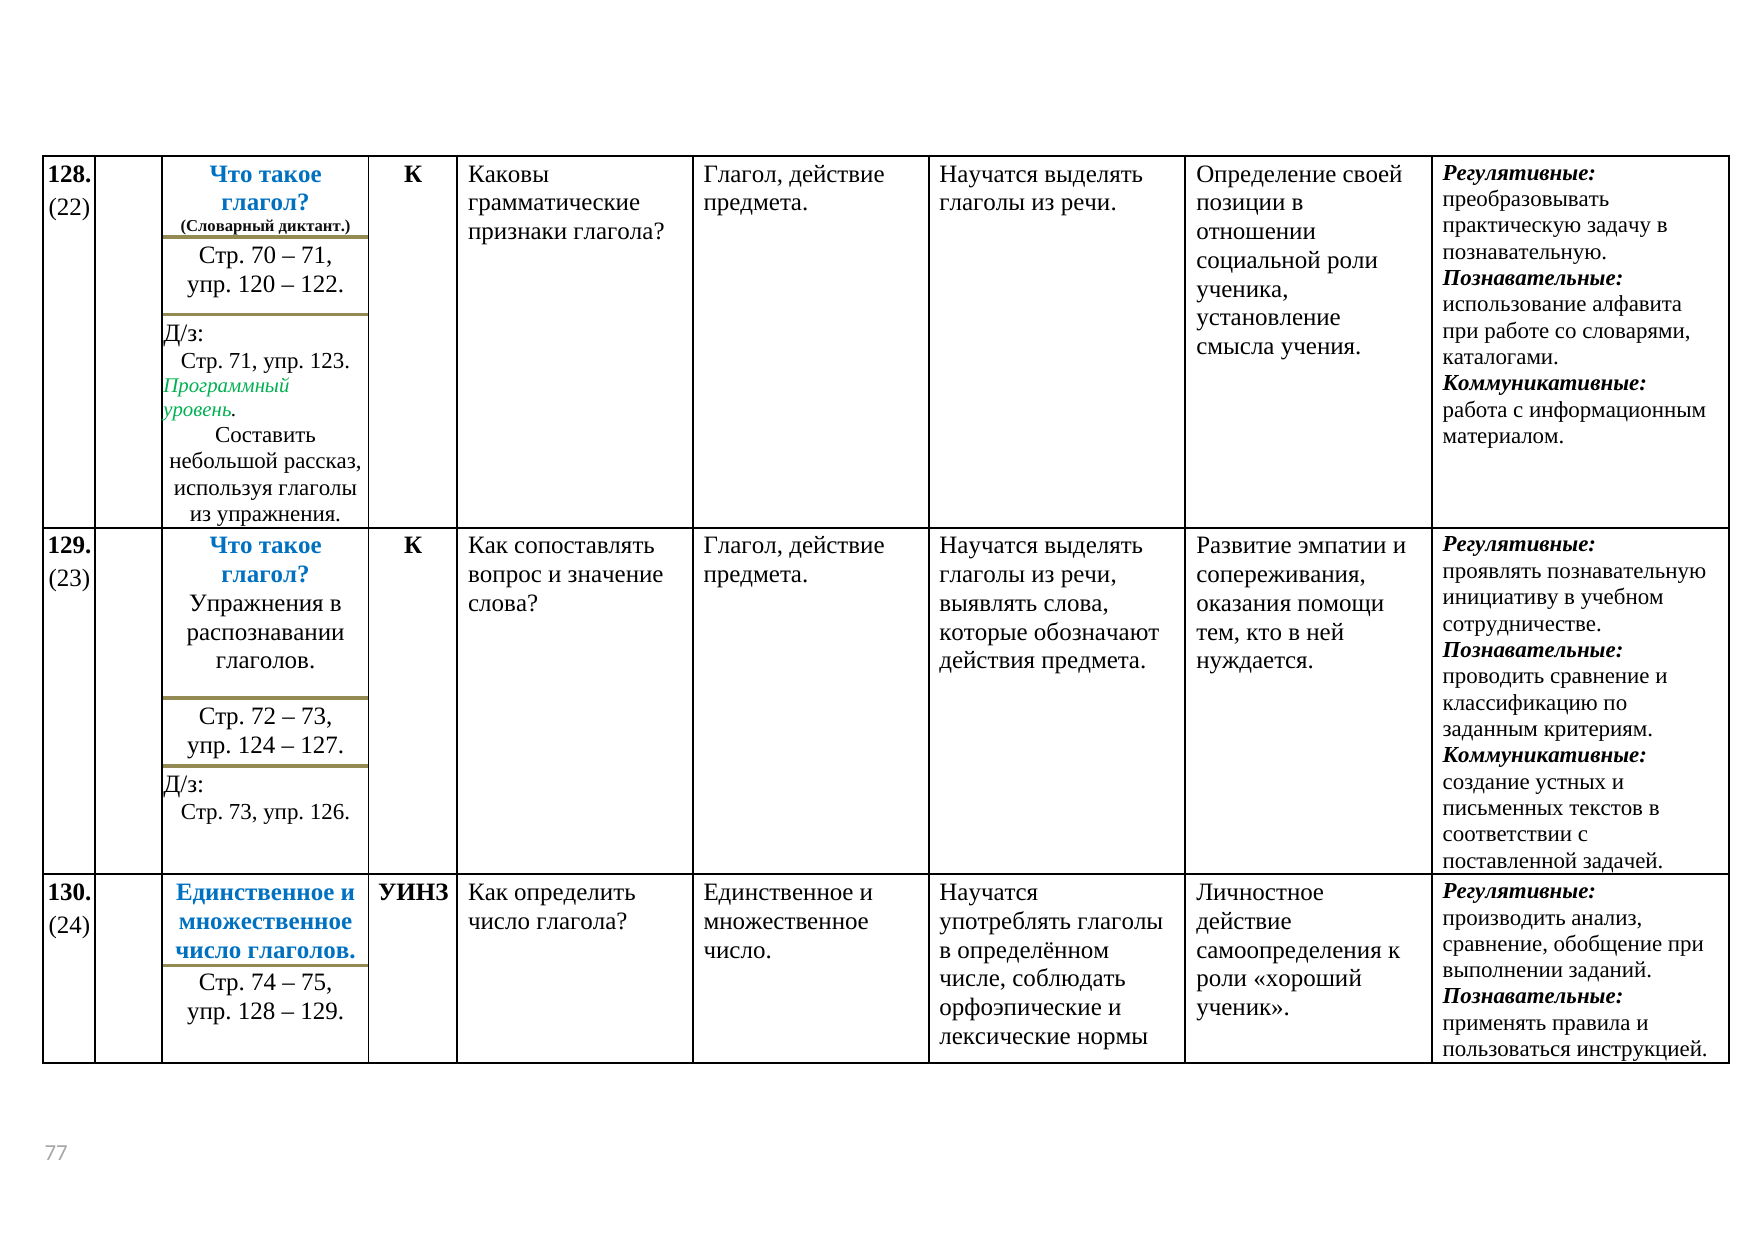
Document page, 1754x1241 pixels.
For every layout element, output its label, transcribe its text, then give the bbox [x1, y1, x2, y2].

table_cell Как определить число глагола? [458, 875, 692, 1062]
table_header 128. (22) [44, 157, 94, 527]
table_cell Стр. 74 – 75, упр. 128 – 129. [163, 967, 368, 1062]
table_cell Регулятивные: проявлять познавательную инициативу в учебном сотрудничестве. Познавательные: проводить сравнение и классификацию по заданным критериям. Коммуникативные: создание устных и письменных текстов в соответствии с поставленной задачей. [1433, 529, 1728, 873]
table_header Глагол, действие предмета. [694, 157, 928, 527]
table_cell 129. (23) [44, 529, 94, 873]
table_header Определение своей позиции в отношении социальной роли ученика, установление смысла учения. [1186, 157, 1431, 527]
table_cell Научатся выделять глаголы из речи, выявлять слова, которые обозначают действия предмета. [930, 529, 1184, 873]
table_header Что такое глагол? (Словарный диктант.) [163, 157, 368, 235]
table_cell 130. (24) [44, 875, 94, 1062]
table_header Регулятивные: преобразовывать практическую задачу в познавательную. Познавательные: использование алфавита при работе со словарями, каталогами. Коммуникативные: работа с информационным материалом. [1433, 157, 1728, 527]
table_cell УИНЗ [369, 875, 456, 1062]
table_cell Регулятивные: производить анализ, сравнение, обобщение при выполнении заданий. Познавательные: применять правила и пользоваться инструкцией. [1433, 875, 1728, 1062]
table_cell Развитие эмпатии и сопереживания, оказания помощи тем, кто в ней нуждается. [1186, 529, 1431, 873]
table_cell Д/з: Стр. 73, упр. 126. [163, 768, 368, 873]
table_cell Научатся употреблять глаголы в определённом числе, соблюдать орфоэпические и лексические нормы [930, 875, 1184, 1062]
table_cell [96, 875, 161, 1062]
table_cell Стр. 70 – 71, упр. 120 – 122. [163, 239, 368, 313]
table_cell Д/з: Стр. 71, упр. 123. Программный уровень. Составить небольшой рассказ, используя глаголы из упражнения. [163, 316, 368, 527]
table_cell Стр. 72 – 73, упр. 124 – 127. [163, 700, 368, 764]
table_cell Как сопоставлять вопрос и значение слова? [458, 529, 692, 873]
table_cell К [369, 529, 456, 873]
table_cell [96, 529, 161, 873]
table_header Каковы грамматические признаки глагола? [458, 157, 692, 527]
table_cell Личностное действие самоопределения к роли «хороший ученик». [1186, 875, 1431, 1062]
table_header Научатся выделять глаголы из речи. [930, 157, 1184, 527]
table_cell Единственное и множественное число. [694, 875, 928, 1062]
table_cell Глагол, действие предмета. [694, 529, 928, 873]
table_header К [369, 157, 456, 527]
table_header [96, 157, 161, 527]
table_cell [163, 875, 368, 963]
table_cell Что такое глагол? Упражнения в распознавании глаголов. [163, 529, 368, 696]
